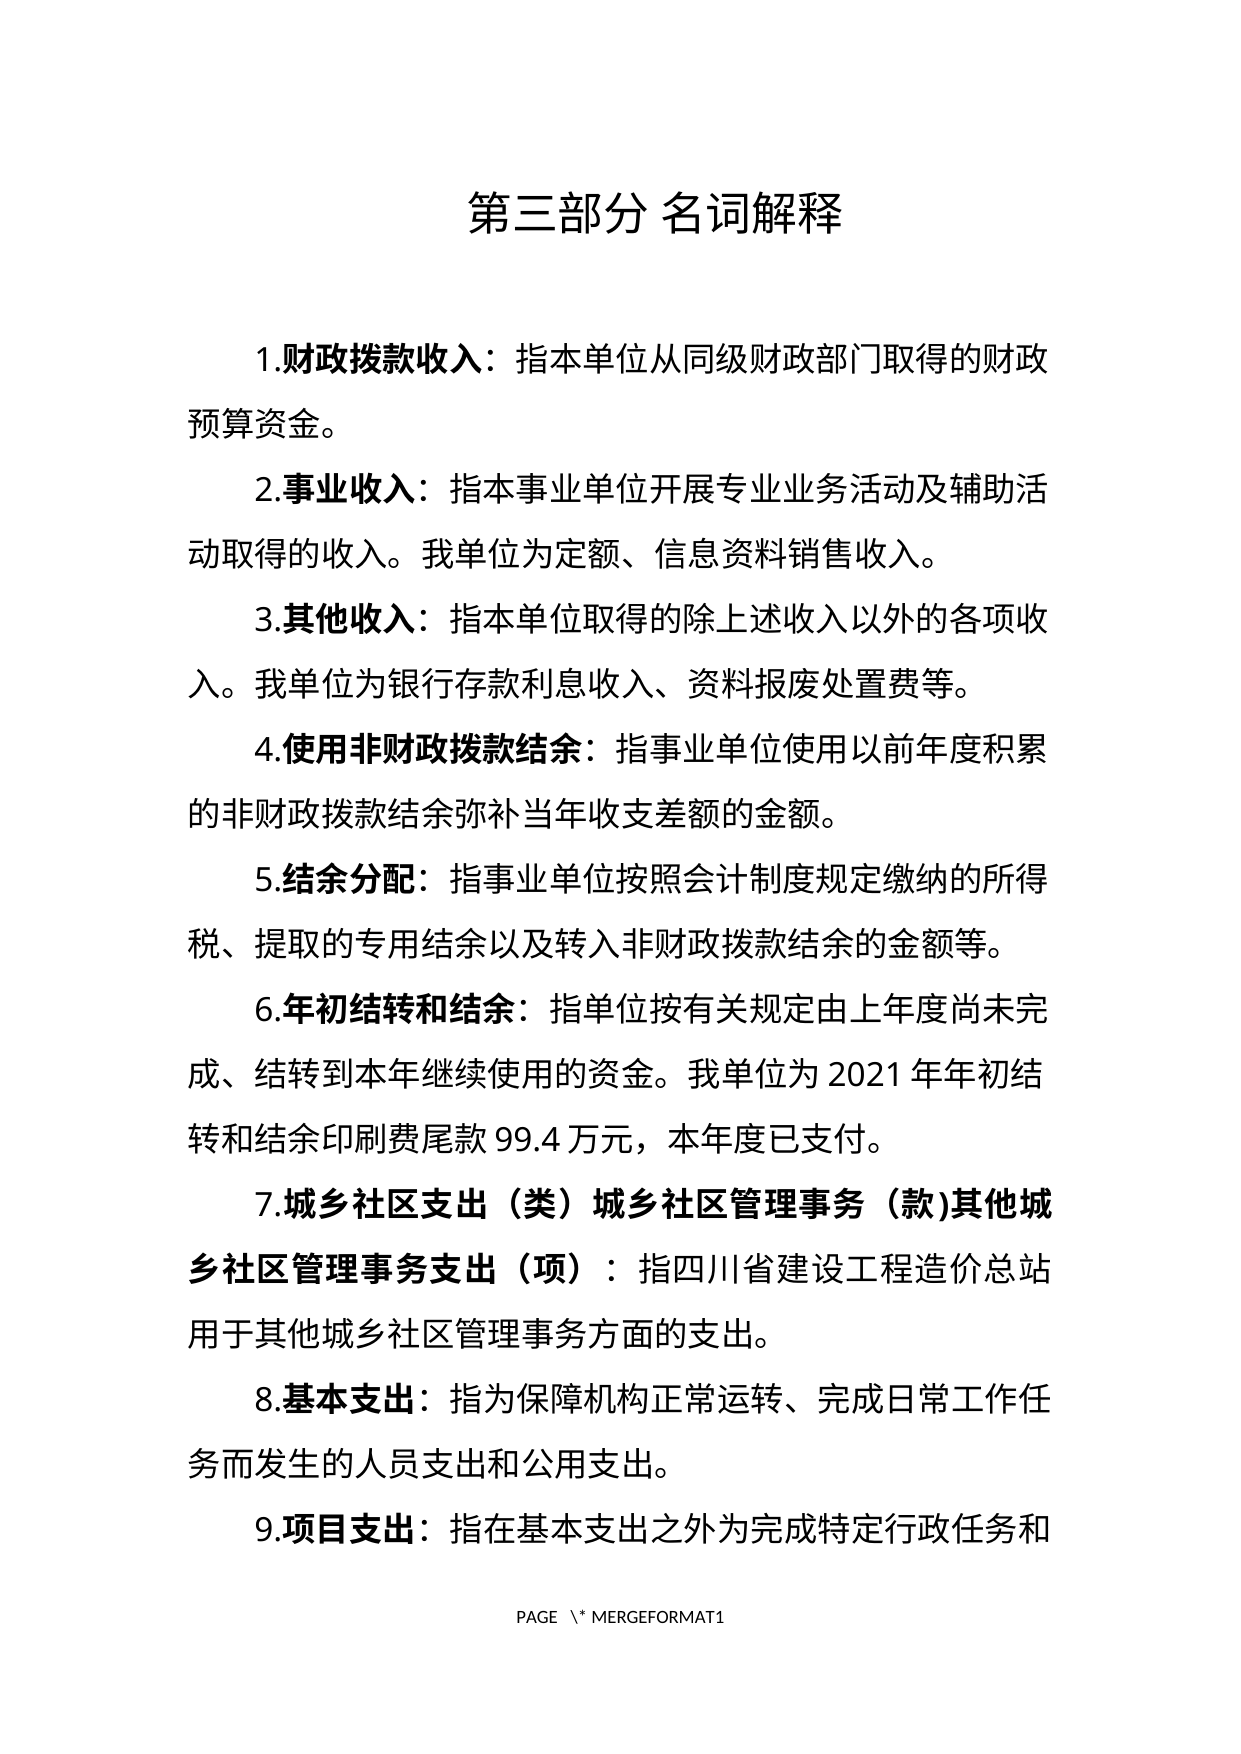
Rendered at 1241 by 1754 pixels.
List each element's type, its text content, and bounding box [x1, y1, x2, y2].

text 5.结余分配：指事业单位按照会计制度规定缴纳的所得税、提取的专用结余以及转入非财政拨款结余的金额等。 [187, 844, 1053, 974]
text 2.事业收入：指本事业单位开展专业业务活动及辅助活动取得的收入。我单位为定额、信息资料销售收入。 [187, 454, 1053, 584]
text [187, 1494, 1053, 1559]
text 1.财政拨款收入：指本单位从同级财政部门取得的财政预算资金。 [187, 324, 1053, 454]
text 6.年初结转和结余：指单位按有关规定由上年度尚未完成、结转到本年继续使用的资金。我单位为2021年年初结转和结余印刷费尾款99.4万元，本年度已支付。 [187, 974, 1053, 1169]
text 7.城乡社区支出（类）城乡社区管理事务（款)其他城乡社区管理事务支出（项）：指四川省建设工程造价总站用于其他城乡社区管理事务方面的支出。 [187, 1169, 1053, 1364]
text 3.其他收入：指本单位取得的除上述收入以外的各项收入。我单位为银行存款利息收入、资料报废处置费等。 [187, 584, 1053, 714]
text 4.使用非财政拨款结余：指事业单位使用以前年度积累的非财政拨款结余弥补当年收支差额的金额。 [187, 714, 1053, 844]
list 名词解释 [187, 162, 1053, 259]
text 8.基本支出：指为保障机构正常运转、完成日常工作任务而发生的人员支出和公用支出。 [187, 1364, 1053, 1494]
